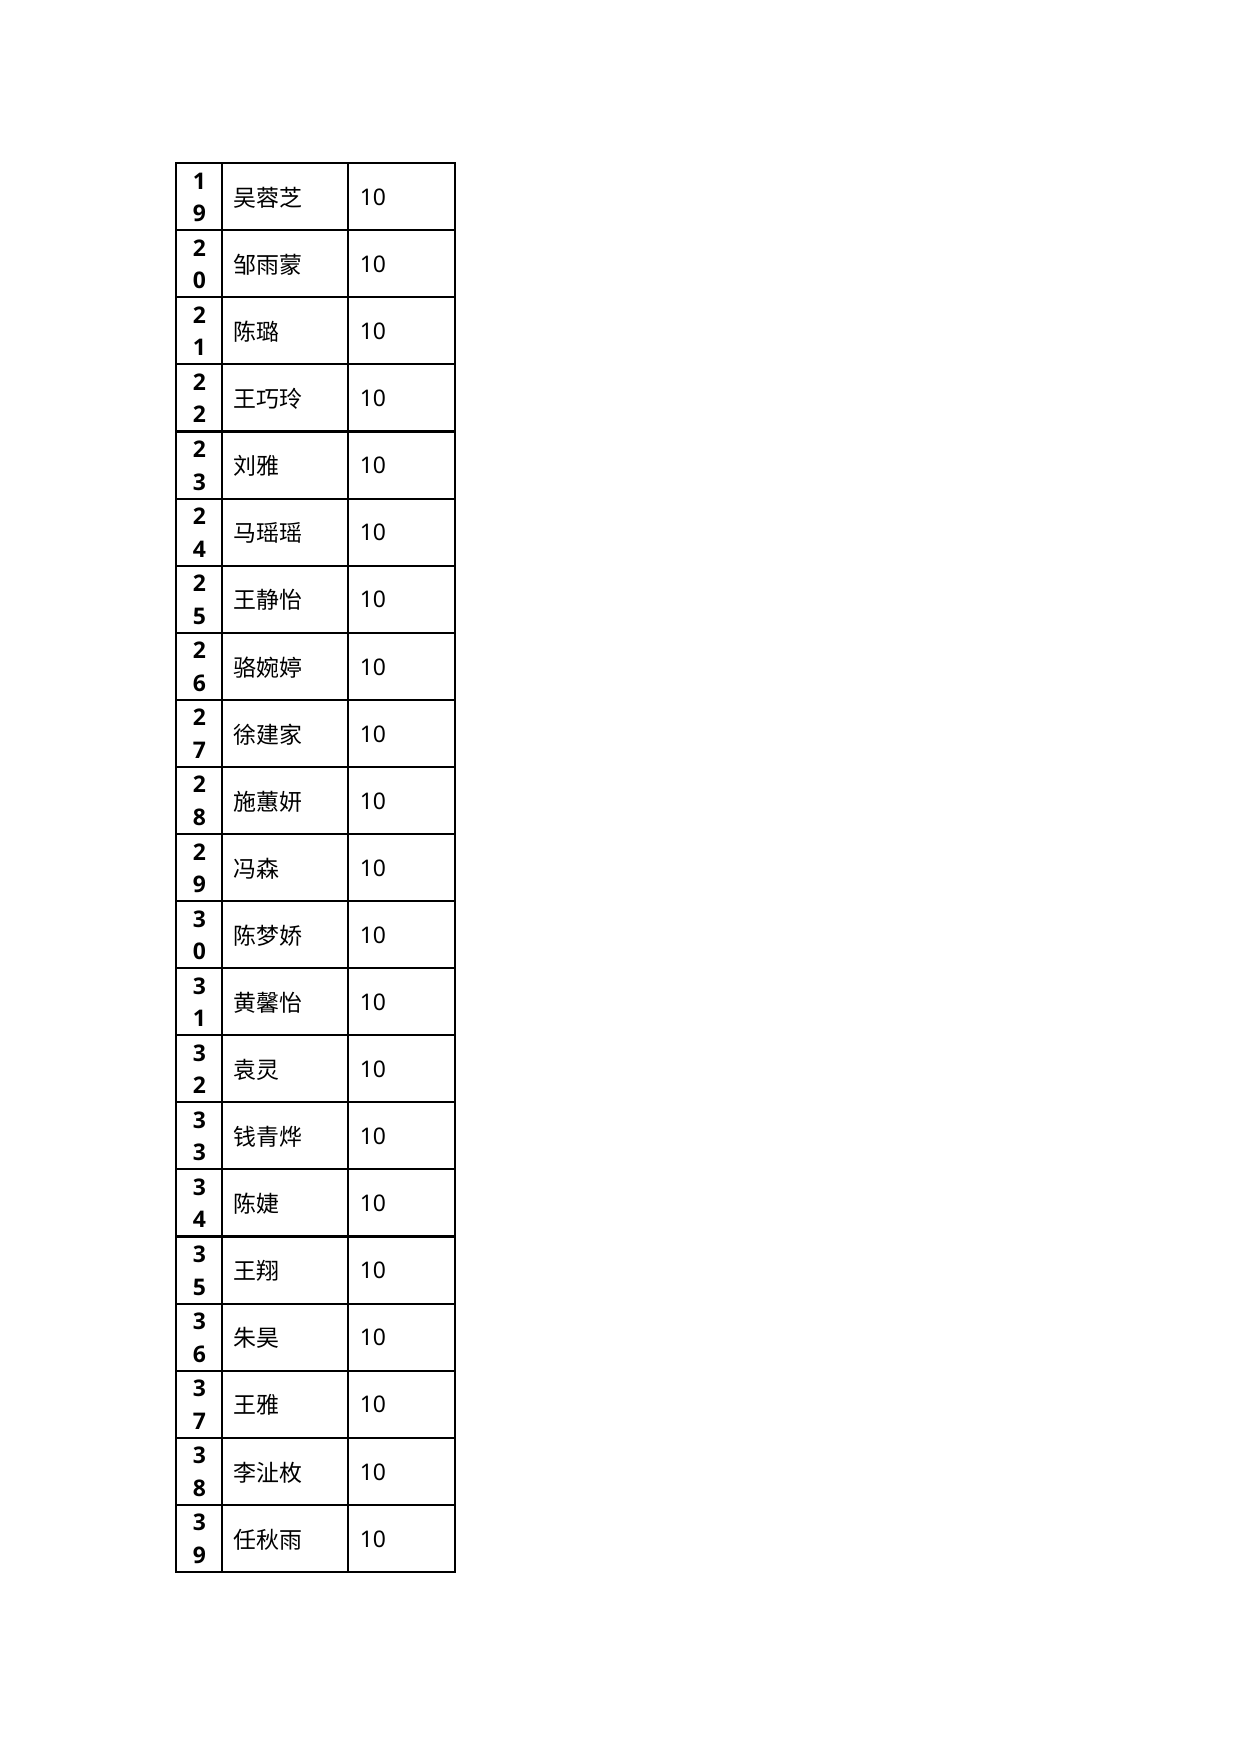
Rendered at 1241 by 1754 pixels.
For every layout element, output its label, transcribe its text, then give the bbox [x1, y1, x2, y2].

table_cell 邹雨蒙 [223, 231, 347, 296]
table_cell 陈璐 [223, 298, 347, 363]
table_cell 10 [349, 634, 454, 699]
table_cell 37 [177, 1372, 221, 1437]
table_cell 王雅 [223, 1372, 347, 1437]
table_cell 10 [349, 1506, 454, 1571]
table_cell 骆婉婷 [223, 634, 347, 699]
table_cell 10 [349, 1238, 454, 1302]
table_cell 24 [177, 500, 221, 564]
table_cell 徐建家 [223, 701, 347, 766]
table_cell 10 [349, 1372, 454, 1437]
table_cell 10 [349, 768, 454, 833]
table_cell 10 [349, 298, 454, 363]
table_cell 19 [177, 164, 221, 229]
table_cell 38 [177, 1439, 221, 1504]
table_cell 10 [349, 500, 454, 564]
table_cell 朱昊 [223, 1305, 347, 1369]
table_cell 刘雅 [223, 433, 347, 497]
table_cell 36 [177, 1305, 221, 1369]
table_cell 10 [349, 1170, 454, 1235]
table_cell 10 [349, 902, 454, 967]
table_cell 10 [349, 1305, 454, 1369]
table_cell 30 [177, 902, 221, 967]
table_cell 施蕙妍 [223, 768, 347, 833]
table_cell 10 [349, 835, 454, 900]
table_cell 33 [177, 1103, 221, 1168]
table_cell 34 [177, 1170, 221, 1235]
table_cell 10 [349, 1103, 454, 1168]
table_cell 陈梦娇 [223, 902, 347, 967]
table_cell 10 [349, 1439, 454, 1504]
table_cell 10 [349, 433, 454, 497]
table_cell 23 [177, 433, 221, 497]
table_cell 马瑶瑶 [223, 500, 347, 564]
table_cell 29 [177, 835, 221, 900]
table_cell 10 [349, 1036, 454, 1101]
table_cell 25 [177, 567, 221, 632]
table_cell 吴蓉芝 [223, 164, 347, 229]
table_cell 35 [177, 1238, 221, 1302]
table_cell 王静怡 [223, 567, 347, 632]
table_cell 32 [177, 1036, 221, 1101]
table_cell 冯森 [223, 835, 347, 900]
table_cell 10 [349, 969, 454, 1034]
table_cell 21 [177, 298, 221, 363]
table_cell 10 [349, 701, 454, 766]
table_cell 39 [177, 1506, 221, 1571]
table_cell 王巧玲 [223, 365, 347, 430]
table_cell 10 [349, 365, 454, 430]
table_cell 26 [177, 634, 221, 699]
table_cell 10 [349, 231, 454, 296]
table_cell 王翔 [223, 1238, 347, 1302]
table_cell 钱青烨 [223, 1103, 347, 1168]
table_cell 22 [177, 365, 221, 430]
table_cell 28 [177, 768, 221, 833]
table_cell 陈婕 [223, 1170, 347, 1235]
table_cell 20 [177, 231, 221, 296]
table_cell 31 [177, 969, 221, 1034]
table_cell 袁灵 [223, 1036, 347, 1101]
table_cell 10 [349, 567, 454, 632]
table_cell 10 [349, 164, 454, 229]
table_cell 黄馨怡 [223, 969, 347, 1034]
table_cell 27 [177, 701, 221, 766]
table_cell 李沚枚 [223, 1439, 347, 1504]
table_cell 任秋雨 [223, 1506, 347, 1571]
